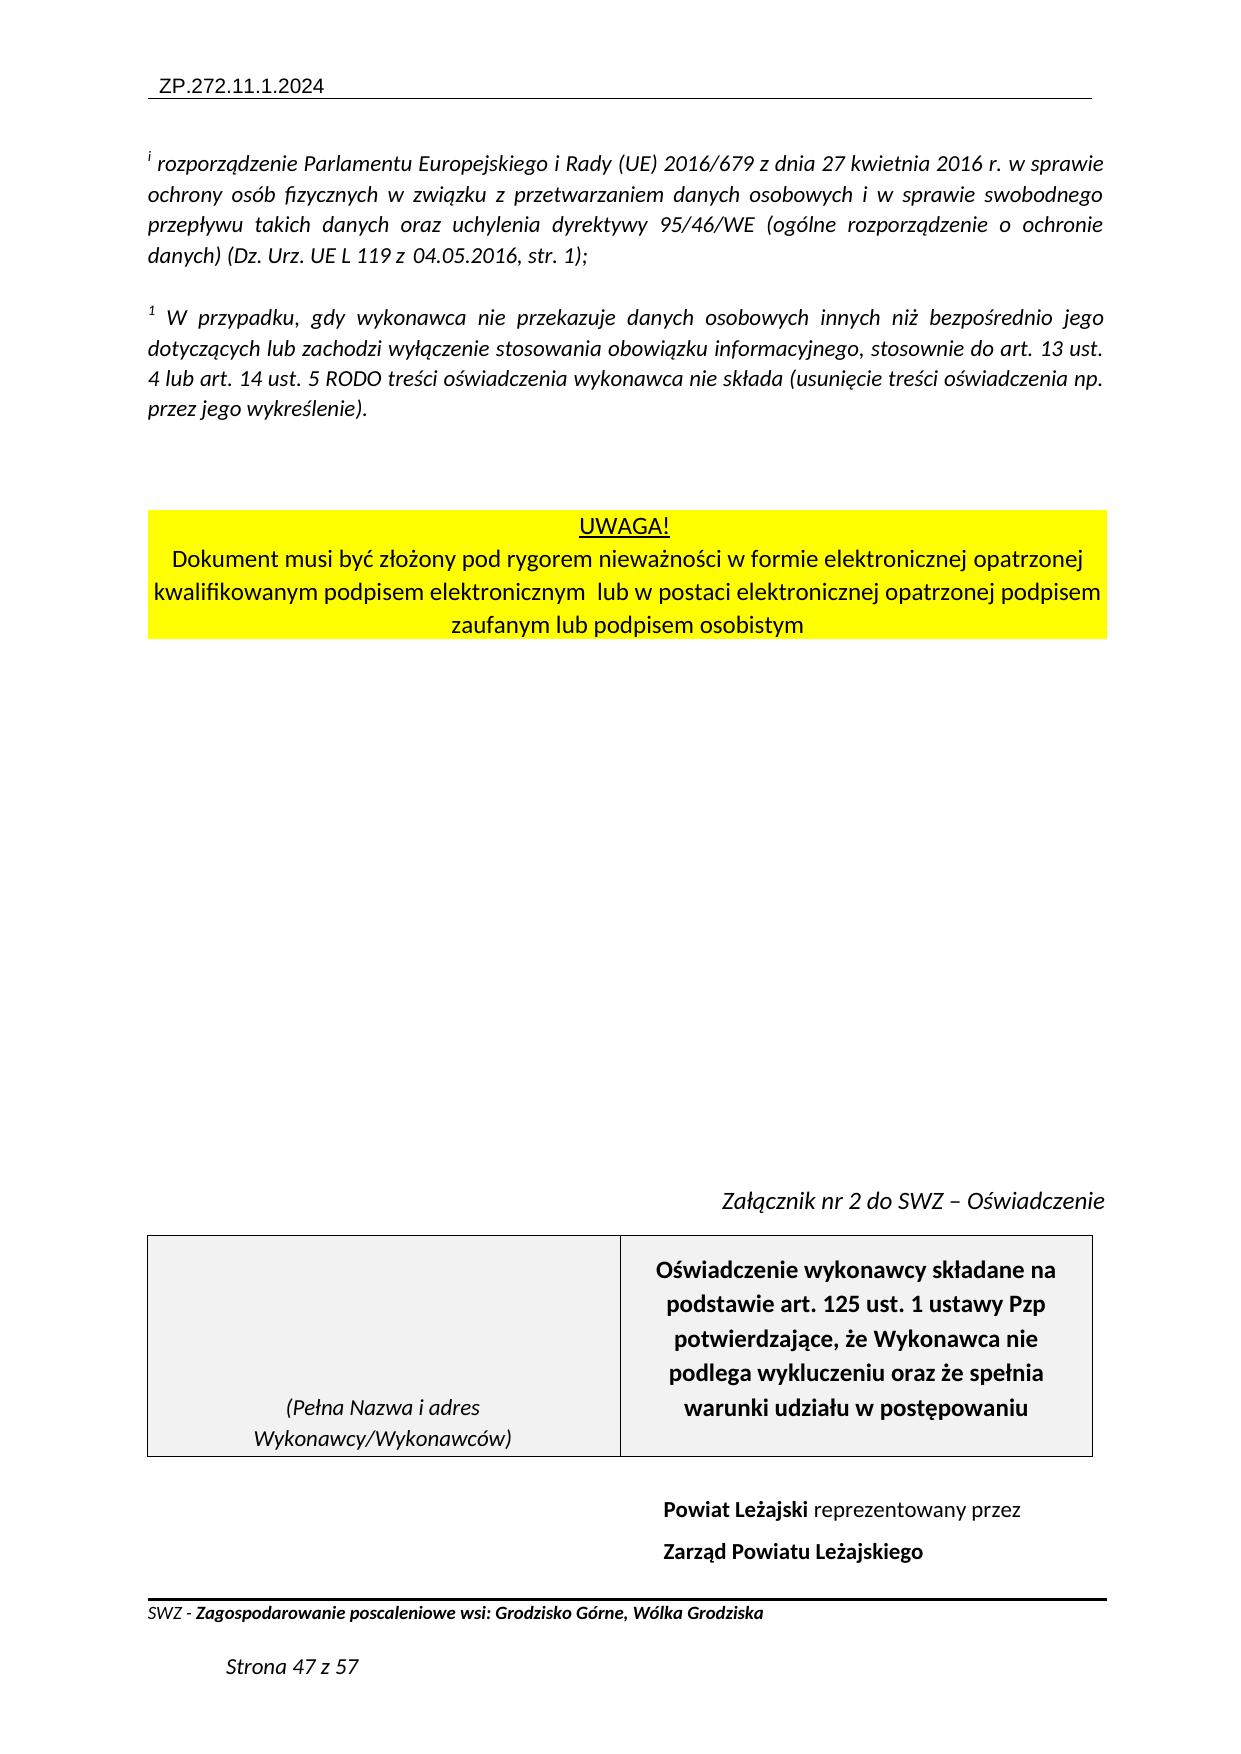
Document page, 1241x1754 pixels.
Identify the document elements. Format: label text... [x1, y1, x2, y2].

list i rozporządzenie Parlamentu Europejskiego i Rady (UE) 2016/679 z dnia 27 kwietnia 2016 r. w sprawie ochrony osób fizycznych w związku z przetwarzaniem danych osobowych i w sprawie swobodnego przepływu takich danych oraz uchylenia dyrektywy 95/46/WE (ogólne rozporządzenie o ochronie danych) (Dz. Urz. UE L 119 z 04.05.2016, str. 1); [148, 148, 1107, 269]
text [663, 1495, 1107, 1565]
list 1 W przypadku, gdy wykonawca nie przekazuje danych osobowych innych niż bezpośrednio jego dotyczących lub zachodzi wyłączenie stosowania obowiązku informacyjnego, stosownie do art. 13 ust. 4 lub art. 14 ust. 5 RODO treści oświadczenia wykonawca nie składa (usunięcie treści oświadczenia np. przez jego wykreślenie). [148, 301, 1107, 422]
list Załącznik nr 2 do SWZ – Oświadczenie [590, 1186, 1107, 1216]
table_header (Pełna Nazwa i adres Wykonawcy/Wykonawców) [148, 1236, 620, 1456]
text UWAGA! Dokument musi być złożony pod rygorem nieważności w formie elektronicznej opatrzonej kwalifikowanym podpisem elektronicznym lub w postaci elektronicznej opatrzonej podpisem zaufanym lub podpisem osobistym [148, 510, 1107, 639]
table_header Oświadczenie wykonawcy składane na podstawie art. 125 ust. 1 ustawy Pzp potwierdzające, że Wykonawca nie podlega wykluczeniu oraz że spełnia warunki udziału w postępowaniu [621, 1236, 1092, 1456]
